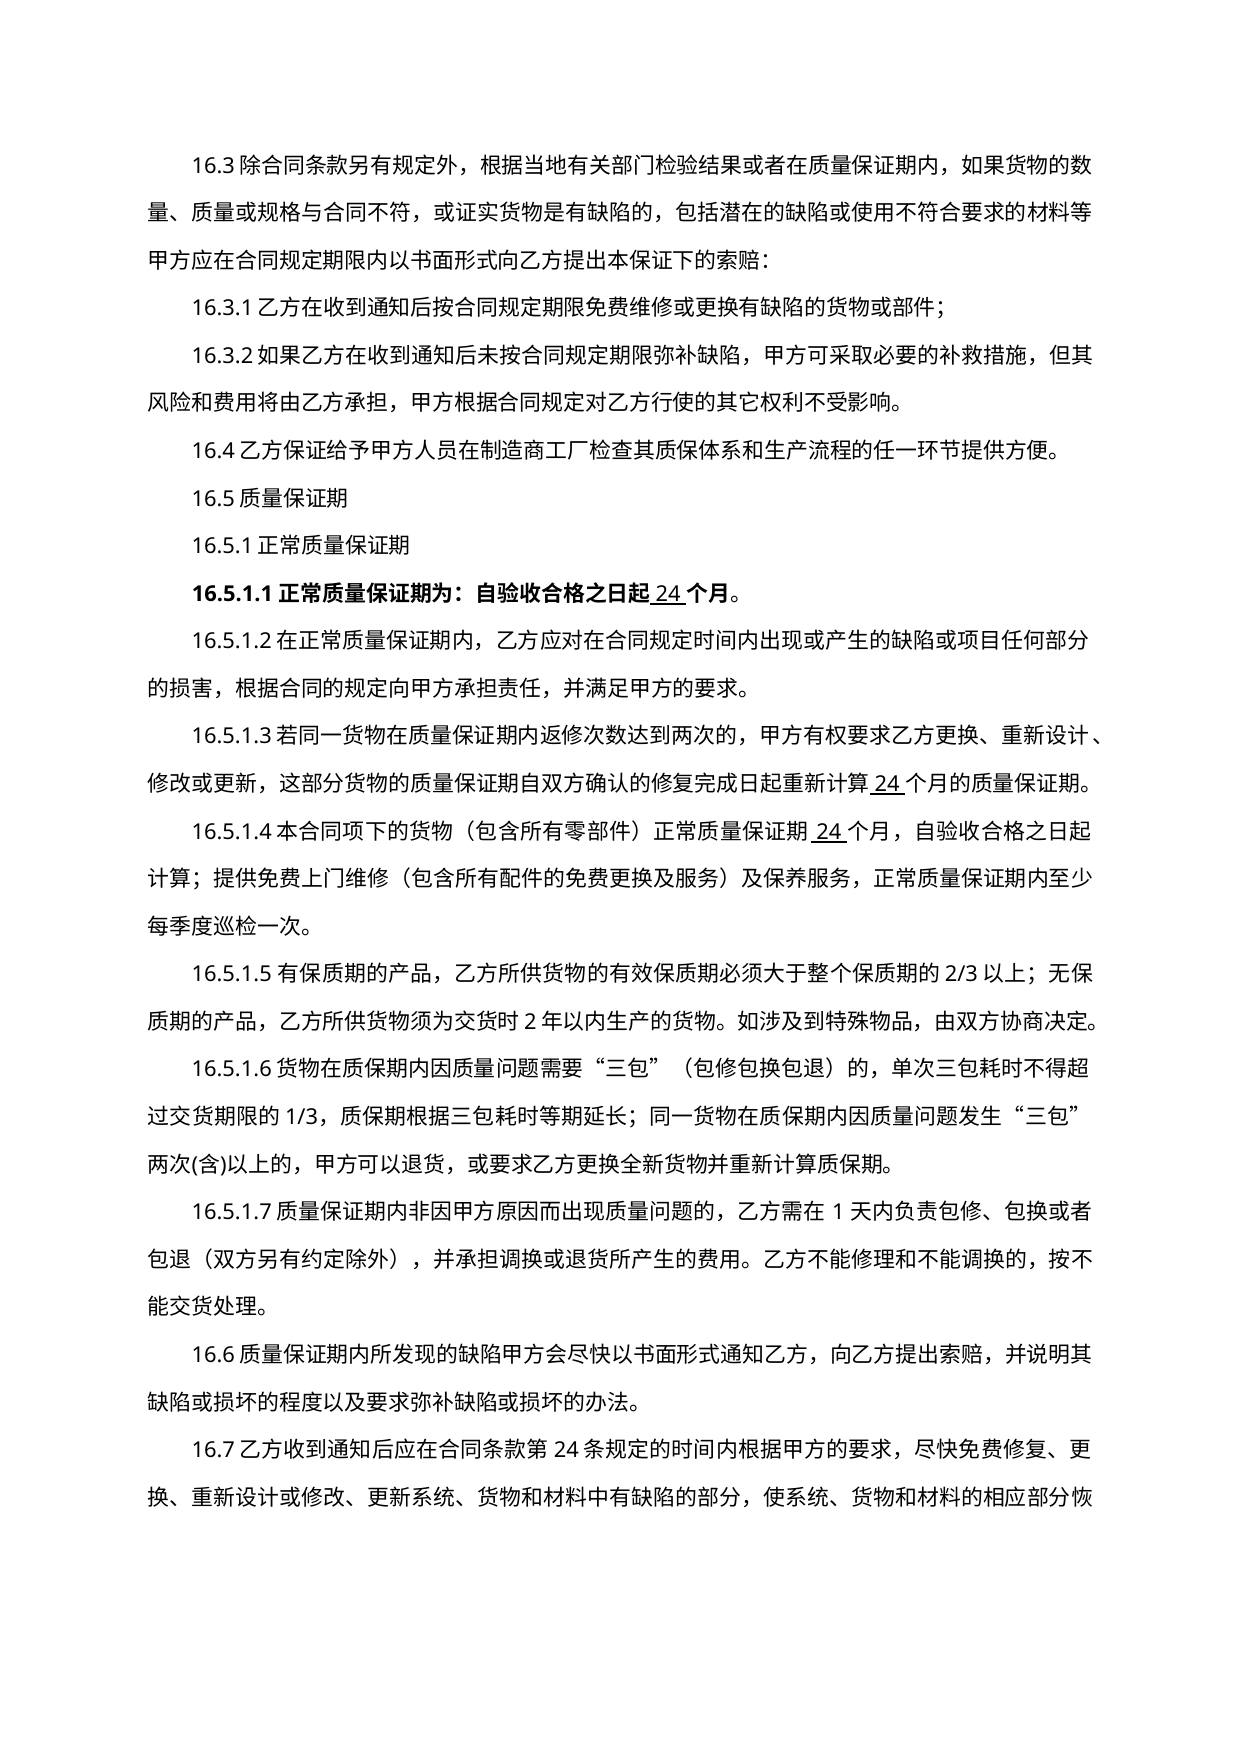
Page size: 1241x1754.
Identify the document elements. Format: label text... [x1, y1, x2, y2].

text 16.4乙方保证给予甲方人员在制造商工厂检查其质保体系和生产流程的任一环节提供方便。 [148, 433, 1093, 465]
text 16.5.1正常质量保证期 [148, 528, 1093, 560]
text 16.5.1.2在正常质量保证期内，乙方应对在合同规定时间内出现或产生的缺陷或项目任何部分的损害，根据合同的规定向甲方承担责任，并满足甲方的要求。 [148, 623, 1093, 703]
text 16.3.2如果乙方在收到通知后未按合同规定期限弥补缺陷，甲方可采取必要的补救措施，但其风险和费用将由乙方承担，甲方根据合同规定对乙方行使的其它权利不受影响。 [148, 338, 1093, 417]
text 16.5.1.7质量保证期内非因甲方原因而出现质量问题的，乙方需在 1 天内负责包修、包换或者包退（双方另有约定除外），并承担调换或退货所产生的费用。乙方不能修理和不能调换的，按不能交货处理。 [148, 1194, 1093, 1321]
text 16.5.1.3若同一货物在质量保证期内返修次数达到两次的，甲方有权要求乙方更换、重新设计、修改或更新，这部分货物的质量保证期自双方确认的修复完成日起重新计算 24 个月的质量保证期。 [148, 718, 1093, 798]
text 16.6质量保证期内所发现的缺陷甲方会尽快以书面形式通知乙方，向乙方提出索赔，并说明其缺陷或损坏的程度以及要求弥补缺陷或损坏的办法。 [148, 1337, 1093, 1416]
text 16.5.1.6货物在质保期内因质量问题需要“三包”（包修包换包退）的，单次三包耗时不得超过交货期限的1/3，质保期根据三包耗时等期延长；同一货物在质保期内因质量问题发生“三包”两次(含)以上的，甲方可以退货，或要求乙方更换全新货物并重新计算质保期。 [148, 1051, 1093, 1178]
text 16.3.1乙方在收到通知后按合同规定期限免费维修或更换有缺陷的货物或部件； [148, 290, 1093, 322]
text 16.5质量保证期 [148, 481, 1093, 512]
text 16.3除合同条款另有规定外，根据当地有关部门检验结果或者在质量保证期内，如果货物的数量、质量或规格与合同不符，或证实货物是有缺陷的，包括潜在的缺陷或使用不符合要求的材料等，甲方应在合同规定期限内以书面形式向乙方提出本保证下的索赔： [148, 148, 1093, 274]
text 16.5.1.1 正常质量保证期为：自验收合格之日起 24 个月。 [148, 576, 1093, 607]
text 16.5.1.5 有保质期的产品，乙方所供货物的有效保质期必须大于整个保质期的2/3以上；无保质期的产品，乙方所供货物须为交货时2年以内生产的货物。如涉及到特殊物品，由双方协商决定。 [148, 956, 1093, 1036]
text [148, 1432, 1093, 1511]
text 16.5.1.4本合同项下的货物（包含所有零部件）正常质量保证期 24 个月，自验收合格之日起计算；提供免费上门维修（包含所有配件的免费更换及服务）及保养服务，正常质量保证期内至少每季度巡检一次。 [148, 814, 1093, 940]
